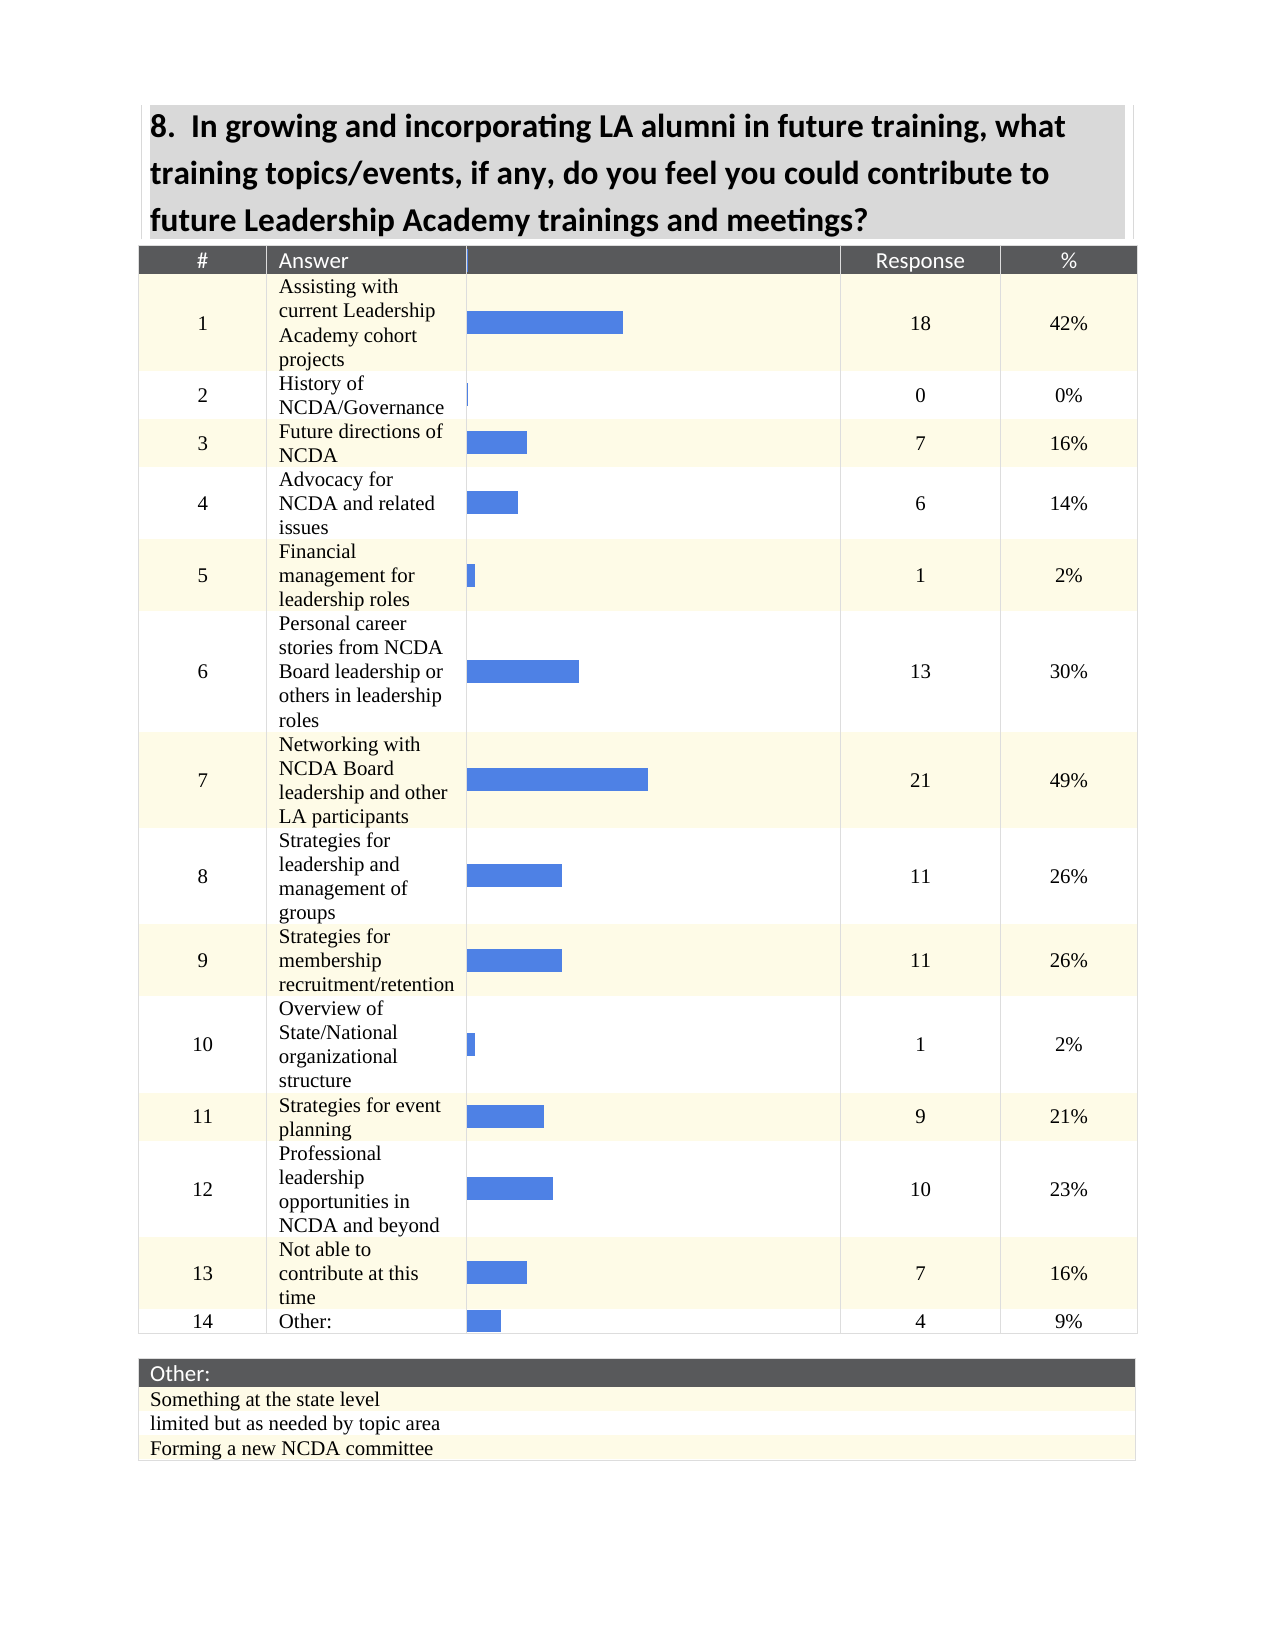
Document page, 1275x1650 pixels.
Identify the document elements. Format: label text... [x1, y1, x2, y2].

table_cell 9 [139, 924, 266, 996]
table_header Other: [139, 1359, 1135, 1387]
table_cell [467, 274, 840, 371]
table_cell 11 [139, 1093, 266, 1141]
table_cell 0% [1001, 371, 1137, 419]
table_cell Overview of State/National organizational structure [267, 996, 466, 1092]
table_cell 4 [139, 467, 266, 539]
table_cell Personal career stories from NCDA Board leadership or others in leadership roles [267, 611, 466, 732]
table_cell 6 [841, 467, 1000, 539]
table_cell 9% [1001, 1309, 1137, 1333]
table_cell Not able to contribute at this time [267, 1237, 466, 1309]
table_cell 4 [841, 1309, 1000, 1333]
table_cell [467, 611, 840, 732]
table_cell 7 [841, 419, 1000, 467]
table_cell Other: [267, 1309, 466, 1333]
table_cell 13 [139, 1237, 266, 1309]
table_cell 1 [841, 539, 1000, 611]
table_header Response [841, 246, 1000, 274]
table_cell [467, 996, 840, 1092]
table_cell [467, 1141, 840, 1237]
table_cell 23% [1001, 1141, 1137, 1237]
table_cell limited but as needed by topic area [139, 1411, 1135, 1435]
table_cell 7 [139, 732, 266, 828]
table_cell Strategies for event planning [267, 1093, 466, 1141]
table_cell 18 [841, 274, 1000, 371]
table_cell 6 [139, 611, 266, 732]
table_cell [467, 732, 840, 828]
table_cell 14 [139, 1309, 266, 1333]
table_header % [1001, 246, 1137, 274]
table_cell [467, 828, 840, 924]
table_header Answer [267, 246, 466, 274]
table_cell 42% [1001, 274, 1137, 371]
table_cell Financial management for leadership roles [267, 539, 466, 611]
table_cell Networking with NCDA Board leadership and other LA participants [267, 732, 466, 828]
table_cell 0 [841, 371, 1000, 419]
table_cell 5 [139, 539, 266, 611]
table_cell 1 [139, 274, 266, 371]
table_cell Assisting with current Leadership Academy cohort projects [267, 274, 466, 371]
table_cell Advocacy for NCDA and related issues [267, 467, 466, 539]
table_cell 10 [841, 1141, 1000, 1237]
table_cell 21 [841, 732, 1000, 828]
table_cell History of NCDA/Governance [267, 371, 466, 419]
table_cell 3 [139, 419, 266, 467]
table_cell 49% [1001, 732, 1137, 828]
table_cell [467, 467, 840, 539]
table_cell 8 [139, 828, 266, 924]
table_header # [139, 246, 266, 274]
table_cell 2% [1001, 996, 1137, 1092]
table_cell 2 [139, 371, 266, 419]
table_cell Something at the state level [139, 1387, 1135, 1411]
table_cell 16% [1001, 1237, 1137, 1309]
table_cell [467, 419, 840, 467]
table_cell 21% [1001, 1093, 1137, 1141]
table_cell Forming a new NCDA committee [139, 1435, 1135, 1459]
table_cell 11 [841, 828, 1000, 924]
table_cell [467, 1093, 840, 1141]
table_cell 2% [1001, 539, 1137, 611]
table_cell [467, 371, 840, 419]
table_cell 16% [1001, 419, 1137, 467]
table_cell 14% [1001, 467, 1137, 539]
table_cell 1 [841, 996, 1000, 1092]
table_cell 26% [1001, 828, 1137, 924]
table_cell 30% [1001, 611, 1137, 732]
table_cell 9 [841, 1093, 1000, 1141]
table_cell [467, 924, 840, 996]
table_cell 26% [1001, 924, 1137, 996]
table_cell 13 [841, 611, 1000, 732]
table_cell Strategies for leadership and management of groups [267, 828, 466, 924]
text 8. In growing and incorporating LA alumni in future training, what training topics/events, if any, do you feel you could contribute to future Leadership Academy trainings and meetings? [150, 105, 1125, 239]
table_cell Professional leadership opportunities in NCDA and beyond [267, 1141, 466, 1237]
table_cell [467, 1309, 840, 1333]
table_cell [467, 539, 840, 611]
table_cell [467, 1237, 840, 1309]
table_cell 12 [139, 1141, 266, 1237]
table_cell 11 [841, 924, 1000, 996]
table_cell Strategies for membership recruitment/retention [267, 924, 466, 996]
table_cell Future directions of NCDA [267, 419, 466, 467]
table_cell 10 [139, 996, 266, 1092]
table_header [467, 246, 840, 274]
table_cell 7 [841, 1237, 1000, 1309]
